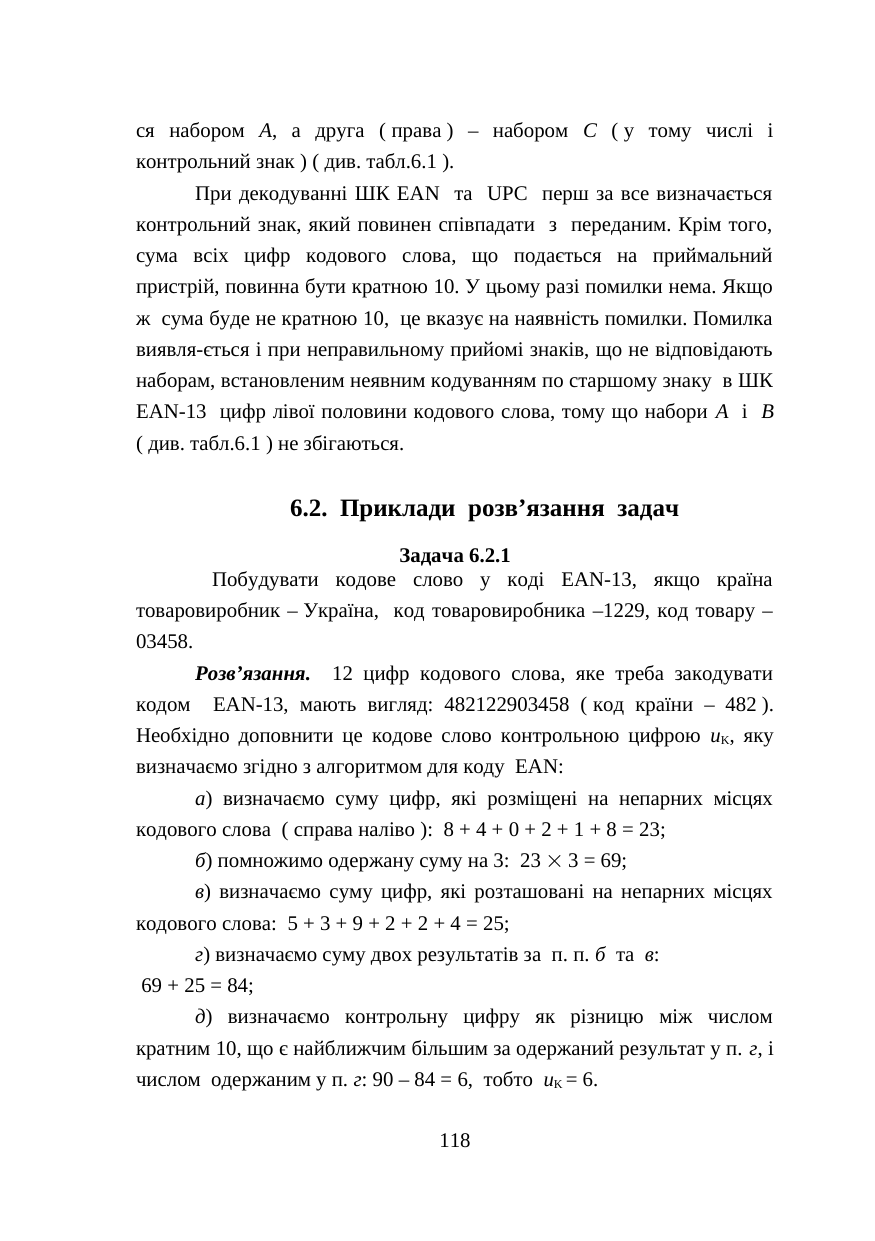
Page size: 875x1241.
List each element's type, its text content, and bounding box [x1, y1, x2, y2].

text 6.2. Приклади розв’язання задач [136, 493, 774, 522]
text г) визначаємо суму двох результатів за п. п. б та в: [136, 942, 774, 966]
text Розв’язання. 12 цифр кодового слова, яке треба закодувати кодом EAN-13, мають вигляд: 482122903458 ( код країни – 482 ). Необхідно доповнити це кодове слово контрольною цифрою uK, яку визначаємо згідно з алгоритмом для коду EAN: [136, 661, 774, 778]
text б) помножимо одержану суму на 3: 23 3 = 69; [136, 848, 774, 872]
text 69 + 25 = 84; [136, 973, 774, 997]
text При декодуванні ШК EAN та UPC перш за все визначається контрольний знак, який повинен співпадати з переданим. Крім того, сума всіх цифр кодового слова, що подається на приймальний пристрій, повинна бути кратною 10. У цьому разі помилки нема. Якщо ж сума буде не кратною 10, це вказує на наявність помилки. Помилка виявля-ється і при неправильному прийомі знаків, що не відповідають наборам, встановленим неявним кодуванням по старшому знаку в ШК EAN-13 цифр лівої половини кодового слова, тому що набори А і В ( див. табл.6.1 ) не збігаються. [136, 181, 774, 455]
text Побудувати кодове слово у коді EAN-13, якщо країна товаровиробник – Україна, код товаровиробника –1229, код товару – 03458. [136, 567, 774, 653]
text ся набором А, а друга ( права ) – набором С ( у тому числі і контрольний знак ) ( див. табл.6.1 ). [136, 118, 774, 173]
text в) визначаємо суму цифр, які розташовані на непарних місцях кодового слова: 5 + 3 + 9 + 2 + 2 + 4 = 25; [136, 879, 774, 935]
text Задача 6.2.1 [136, 543, 774, 567]
text д) визначаємо контрольну цифру як різницю між числом кратним 10, що є найближчим більшим за одержаний результат у п. г, і числом одержаним у п. г: 90 – 84 = 6, тобто uK = 6. [136, 1004, 774, 1091]
text а) визначаємо суму цифр, які розміщені на непарних місцях кодового слова ( справа наліво ): 8 + 4 + 0 + 2 + 1 + 8 = 23; [136, 786, 774, 841]
